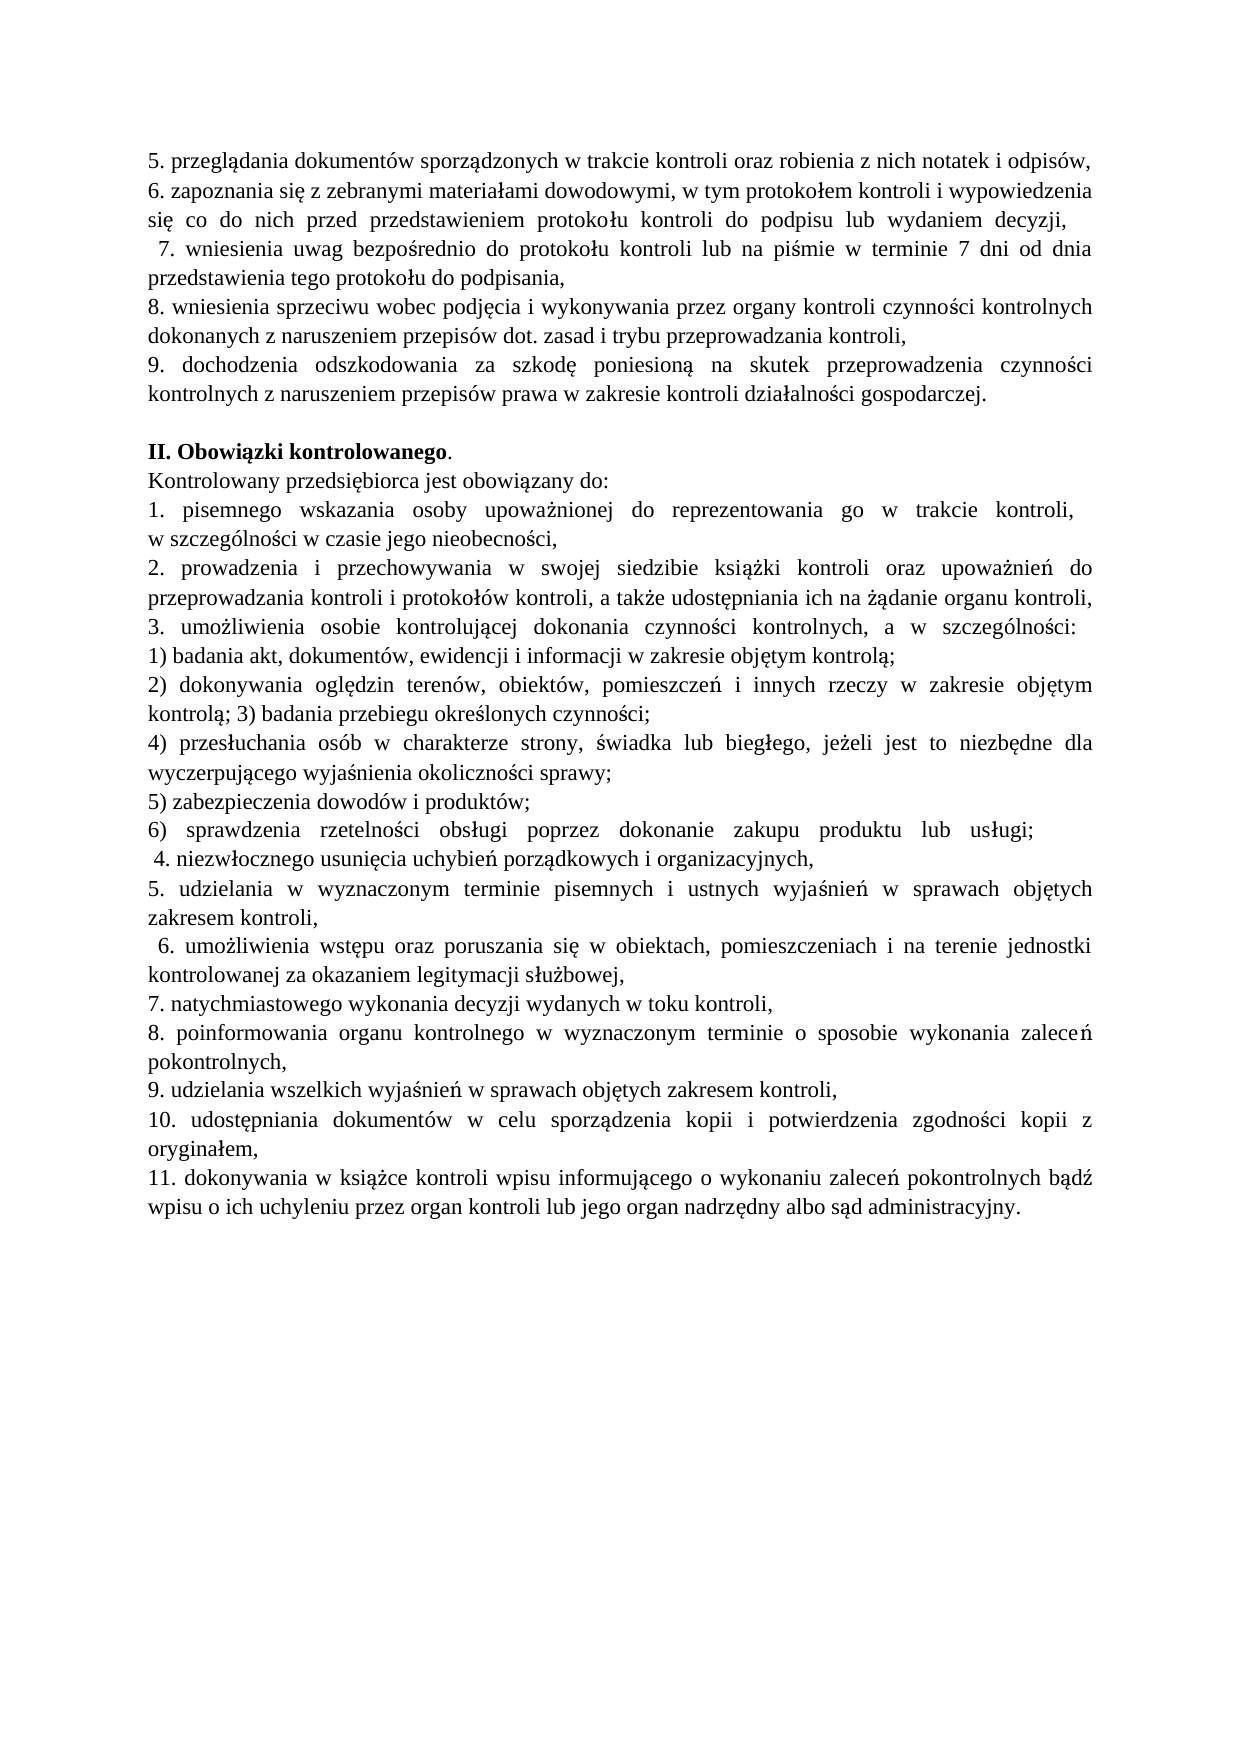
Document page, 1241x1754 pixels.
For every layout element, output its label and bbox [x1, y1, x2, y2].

text [148, 148, 1093, 1220]
